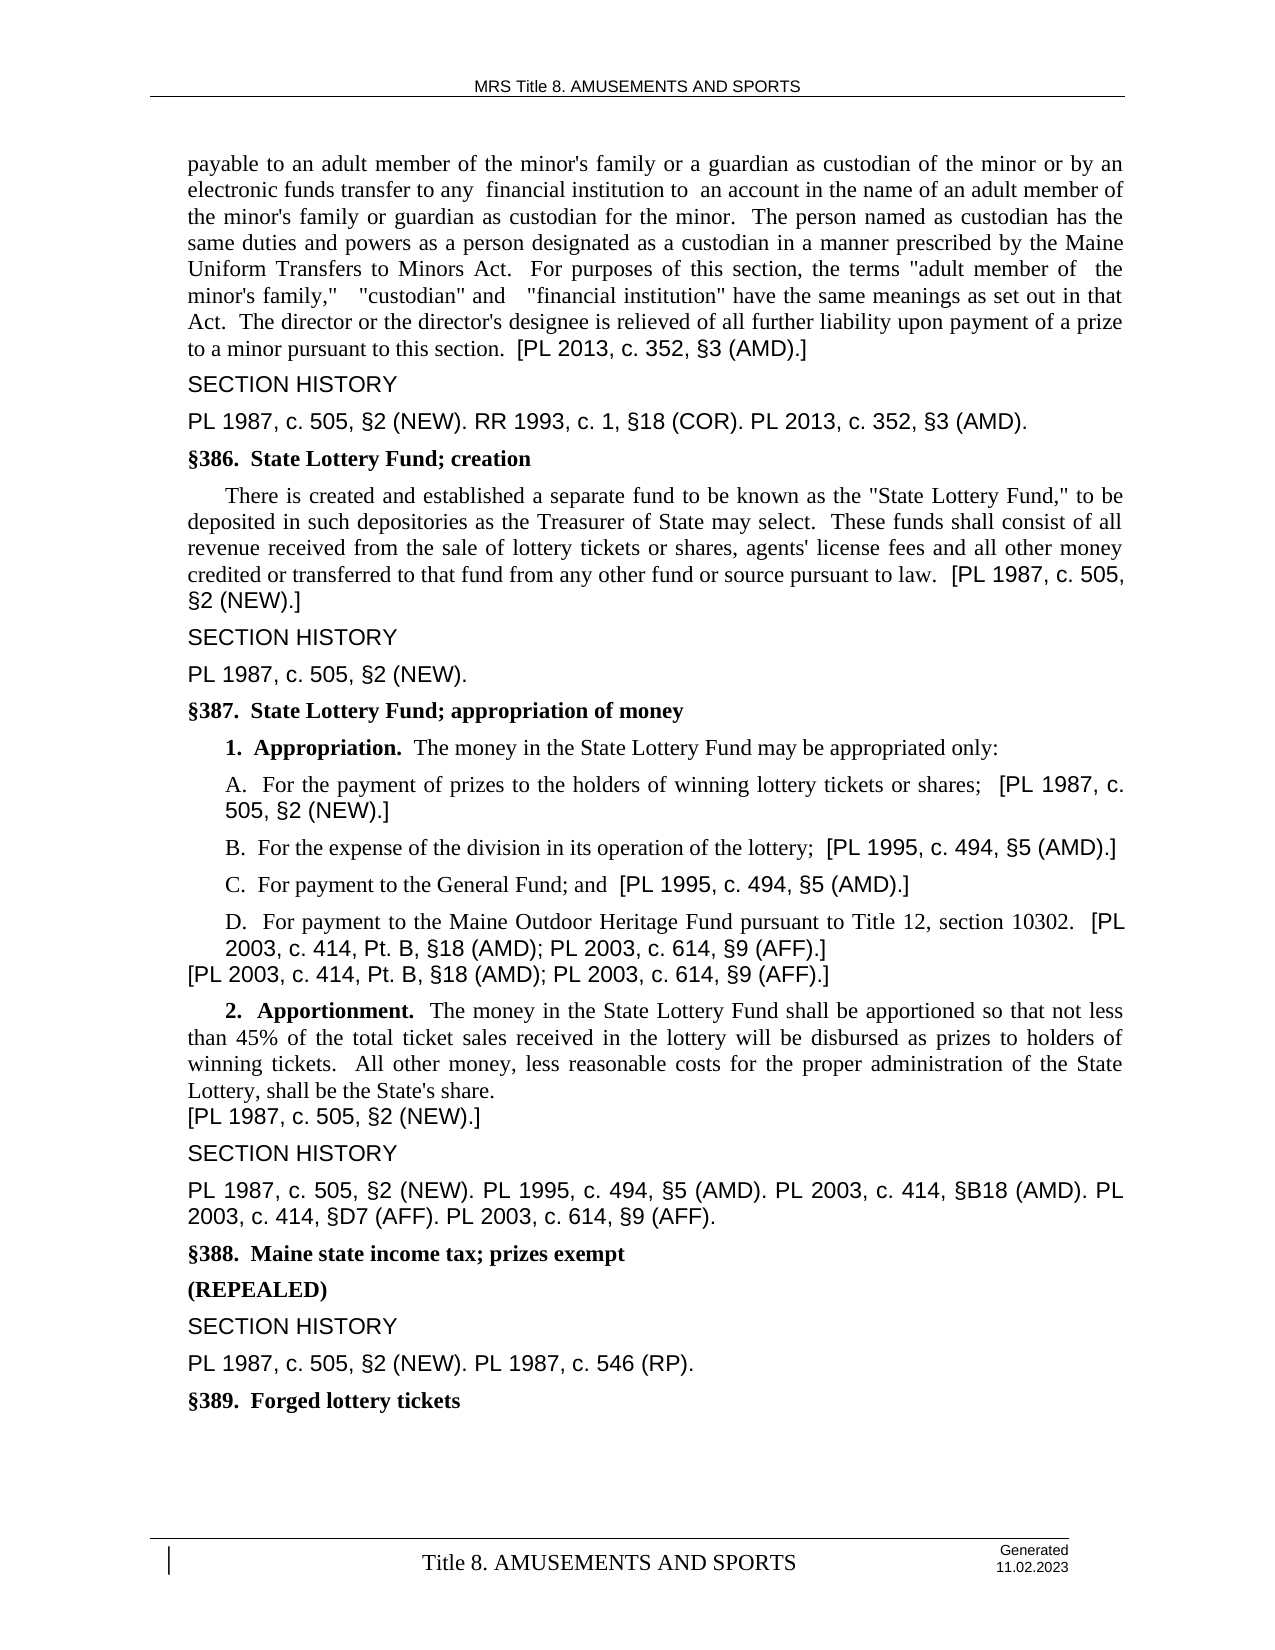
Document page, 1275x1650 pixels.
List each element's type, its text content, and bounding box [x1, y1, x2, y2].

text [PL 1987, c. 505, §2 (NEW).] [187, 1103, 1125, 1129]
text SECTION HISTORY [187, 624, 1125, 650]
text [187, 150, 1125, 361]
text 2. Apportionment. The money in the State Lottery Fund shall be apportioned so that not less than 45% of the total ticket sales received in the lottery will be disbursed as prizes to holders of winning tickets. All other money, less reasonable costs for the proper administration of the State Lottery, shall be the State's share. [187, 998, 1125, 1103]
text [PL 2003, c. 414, Pt. B, §18 (AMD); PL 2003, c. 614, §9 (AFF).] [187, 961, 1125, 987]
text PL 1987, c. 505, §2 (NEW). PL 1987, c. 546 (RP). [187, 1350, 1125, 1376]
text C. For payment to the General Fund; and [PL 1995, c. 494, §5 (AMD).] [225, 871, 1125, 898]
text A. For the payment of prizes to the holders of winning lottery tickets or shares; [PL 1987, c. 505, §2 (NEW).] [225, 771, 1125, 824]
text B. For the expense of the division in its operation of the lottery; [PL 1995, c. 494, §5 (AMD).] [225, 834, 1125, 861]
text SECTION HISTORY [187, 1140, 1125, 1166]
text PL 1987, c. 505, §2 (NEW). [187, 661, 1125, 687]
text §387. State Lottery Fund; appropriation of money [187, 697, 1125, 724]
text PL 1987, c. 505, §2 (NEW). PL 1995, c. 494, §5 (AMD). PL 2003, c. 414, §B18 (AMD). PL 2003, c. 414, §D7 (AFF). PL 2003, c. 614, §9 (AFF). [187, 1177, 1125, 1229]
text §389. Forged lottery tickets [187, 1387, 1125, 1413]
text §386. State Lottery Fund; creation [187, 445, 1125, 471]
text SECTION HISTORY [187, 371, 1125, 398]
text PL 1987, c. 505, §2 (NEW). RR 1993, c. 1, §18 (COR). PL 2013, c. 352, §3 (AMD). [187, 408, 1125, 434]
text D. For payment to the Maine Outdoor Heritage Fund pursuant to Title 12, section 10302. [PL 2003, c. 414, Pt. B, §18 (AMD); PL 2003, c. 614, §9 (AFF).] [225, 908, 1125, 961]
text There is created and established a separate fund to be known as the "State Lottery Fund," to be deposited in such depositories as the Treasurer of State may select. These funds shall consist of all revenue received from the sale of lottery tickets or shares, agents' license fees and all other money credited or transferred to that fund from any other fund or source pursuant to law. [PL 1987, c. 505, §2 (NEW).] [187, 482, 1125, 613]
text §388. Maine state income tax; prizes exempt [187, 1240, 1125, 1266]
text SECTION HISTORY [187, 1313, 1125, 1339]
text 1. Appropriation. The money in the State Lottery Fund may be appropriated only: [187, 734, 1125, 761]
text (REPEALED) [187, 1276, 1125, 1303]
